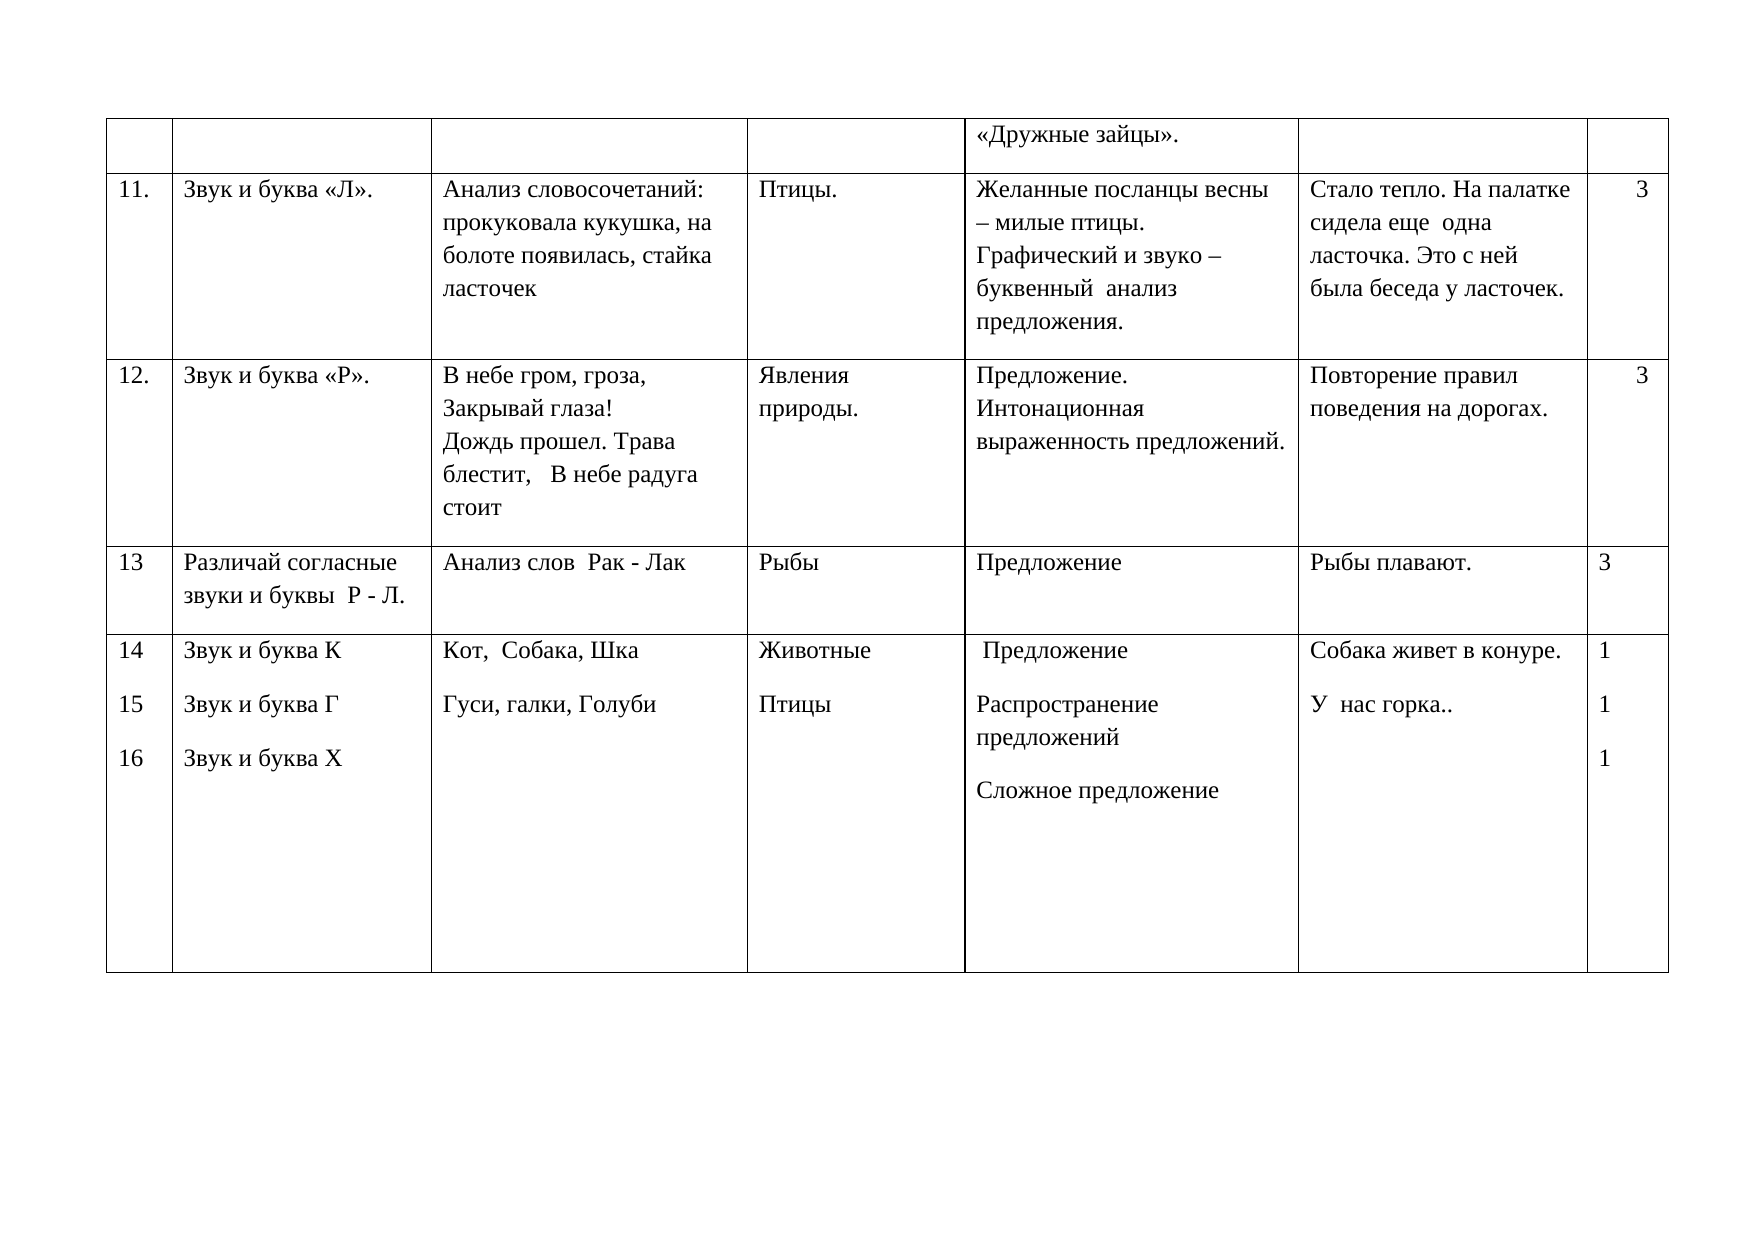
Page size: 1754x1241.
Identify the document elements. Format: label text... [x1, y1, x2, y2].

table_cell 3 [1588, 547, 1668, 634]
table_cell Рыбы [748, 547, 964, 634]
table_cell Желанные посланцы весны – милые птицы. Графический и звуко – буквенный анализ предложения. [966, 174, 1298, 359]
table_cell 3 [1588, 174, 1668, 359]
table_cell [173, 119, 431, 173]
table_cell Предложение. Интонационная выраженность предложений. [966, 360, 1298, 546]
table_cell Птицы. [748, 174, 964, 359]
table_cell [748, 119, 964, 173]
table_cell 3 [1588, 360, 1668, 546]
table_cell Предложение Распространение предложений Сложное предложение [966, 635, 1298, 972]
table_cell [1299, 119, 1587, 173]
table_cell В небе гром, гроза, Закрывай глаза! Дождь прошел. Трава блестит, В небе радуга стоит [432, 360, 747, 546]
table_cell Стало тепло. На палатке сидела еще одна ласточка. Это с ней была беседа у ласточек. [1299, 174, 1587, 359]
table_cell Анализ словосочетаний: прокуковала кукушка, на болоте появилась, стайка ласточек [432, 174, 747, 359]
table_cell Анализ слов Рак - Лак [432, 547, 747, 634]
table_cell Животные Птицы [748, 635, 964, 972]
table_cell Звук и буква К Звук и буква Г Звук и буква Х [173, 635, 431, 972]
table_cell 12. [107, 360, 172, 546]
table_cell Предложение [966, 547, 1298, 634]
table_cell Звук и буква «Л». [173, 174, 431, 359]
table_cell Повторение правил поведения на дорогах. [1299, 360, 1587, 546]
table_cell 10 [107, 119, 172, 173]
table_cell Рыбы плавают. [1299, 547, 1587, 634]
table_cell 11. [107, 174, 172, 359]
table_cell Звук и буква «Р». [173, 360, 431, 546]
table_cell 14 15 16 [107, 635, 172, 972]
table_cell 1 1 1 [1588, 635, 1668, 972]
table_cell Явления природы. [748, 360, 964, 546]
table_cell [432, 119, 747, 173]
table_cell Различай согласные звуки и буквы Р - Л. [173, 547, 431, 634]
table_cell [966, 119, 1298, 173]
table_cell 1 [1588, 119, 1668, 173]
table_cell 13 [107, 547, 172, 634]
table_cell Собака живет в конуре. У нас горка.. [1299, 635, 1587, 972]
table_cell Кот, Собака, Шка Гуси, галки, Голуби [432, 635, 747, 972]
